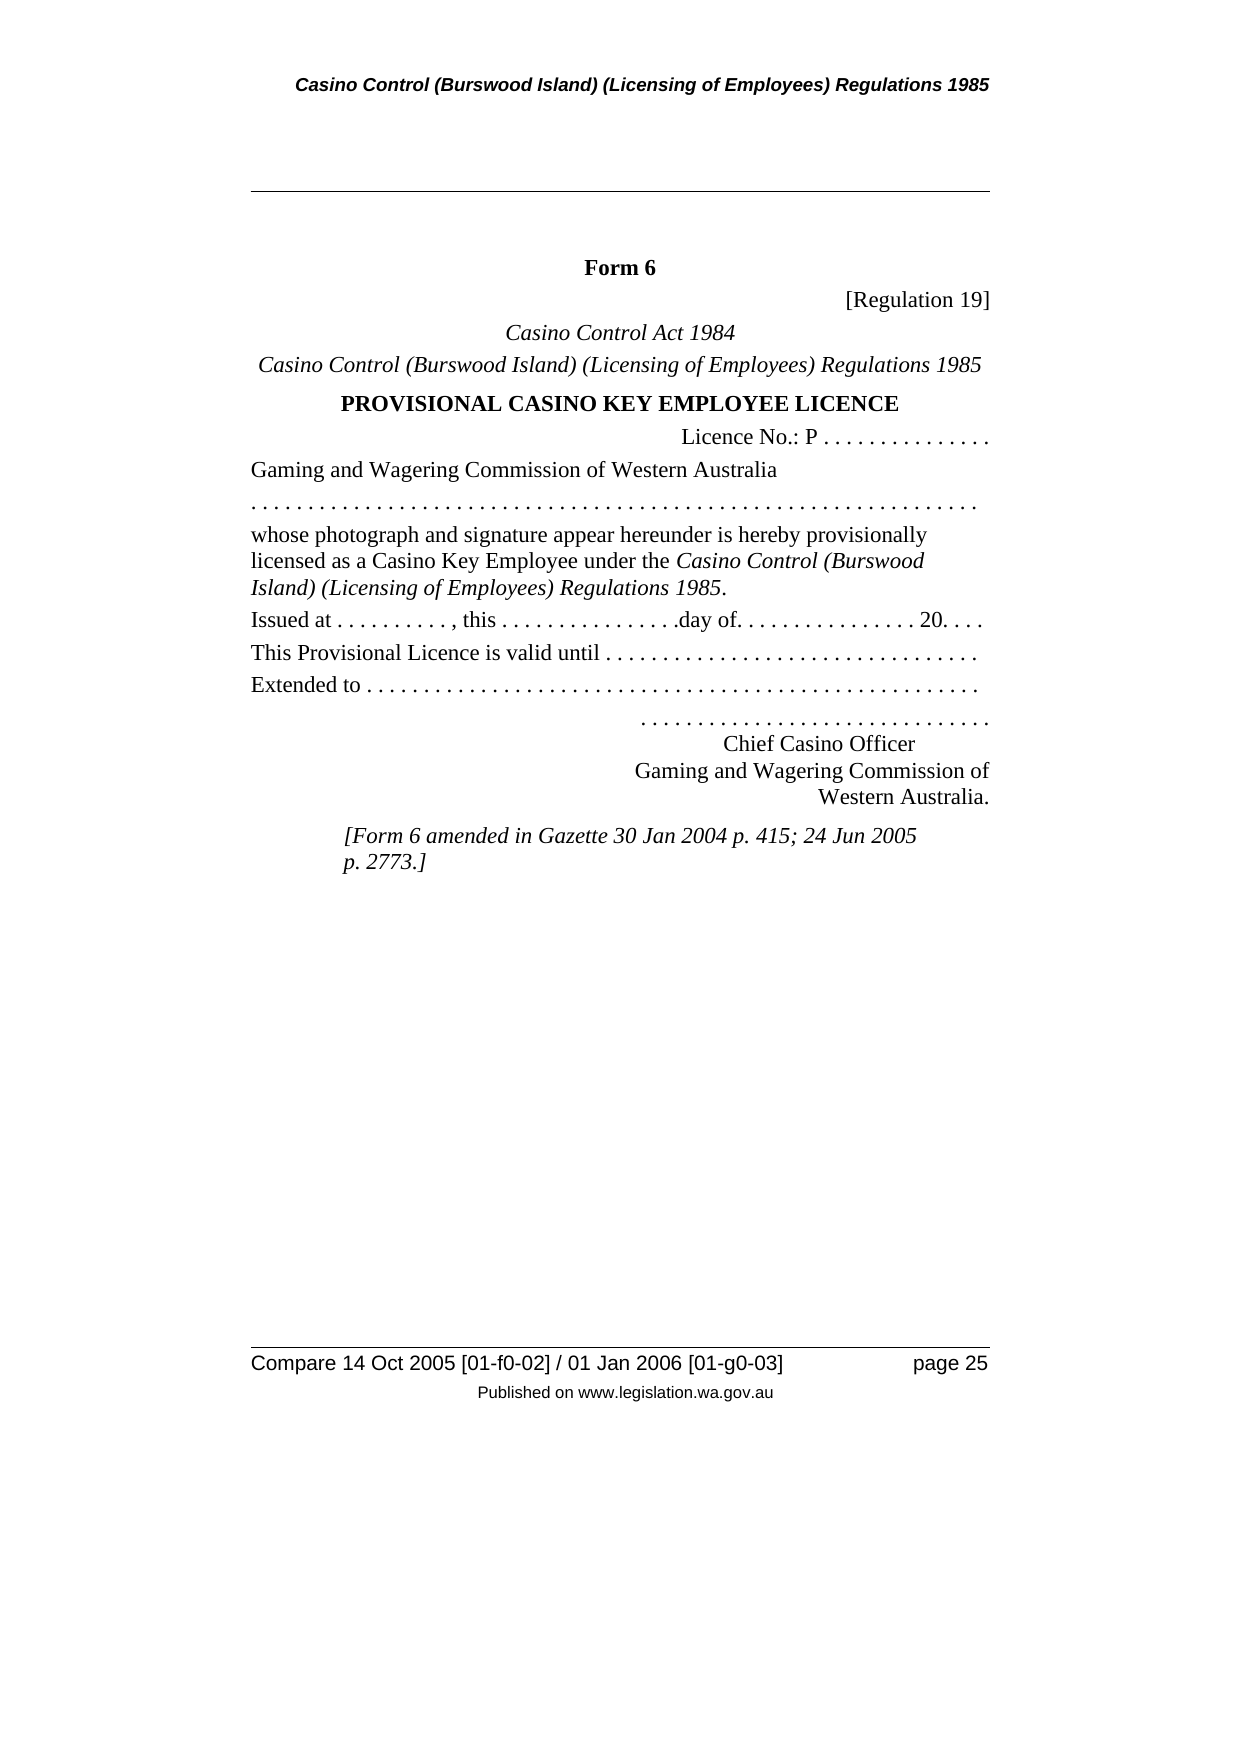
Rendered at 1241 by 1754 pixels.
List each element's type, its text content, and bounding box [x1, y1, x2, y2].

text This Provisional Licence is valid until . . . . . . . . . . . . . . . . . . . . . . . . . . . . . . . . . [251, 639, 990, 665]
text Gaming and Wagering Commission of [251, 757, 990, 783]
text Chief Casino Officer [251, 730, 990, 757]
text Form 6 [251, 254, 990, 280]
text . . . . . . . . . . . . . . . . . . . . . . . . . . . . . . . . . . . . . . . . . . . . . . . . . . . . . . . . . . . . . . . . [251, 488, 990, 514]
text Issued at . . . . . . . . . . , this . . . . . . . . . . . . . . . .day of. . . . . . . . . . . . . . . . 20. . . . [251, 606, 990, 632]
text [Regulation 19] [251, 286, 990, 313]
text Casino Control Act 1984 [251, 319, 990, 345]
text whose photograph and signature appear hereunder is hereby provisionally licensed as a Casino Key Employee under the Casino Control (Burswood Island) (Licensing of Employees) Regulations 1985. [251, 521, 990, 600]
text [Form 6 amended in Gazette 30 Jan 2004 p. 415; 24 Jun 2005 p. 2773.] [251, 822, 990, 874]
text Casino Control (Burswood Island) (Licensing of Employees) Regulations 1985 [251, 352, 990, 378]
text Western Australia. [251, 783, 990, 809]
text Gaming and Wagering Commission of Western Australia [251, 456, 990, 482]
text . . . . . . . . . . . . . . . . . . . . . . . . . . . . . . . [251, 704, 990, 730]
text Licence No.: P . . . . . . . . . . . . . . . [251, 423, 990, 449]
text PROVISIONAL CASINO KEY EMPLOYEE LICENCE [251, 390, 990, 417]
text Extended to . . . . . . . . . . . . . . . . . . . . . . . . . . . . . . . . . . . . . . . . . . . . . . . . . . . . . . [251, 671, 990, 698]
